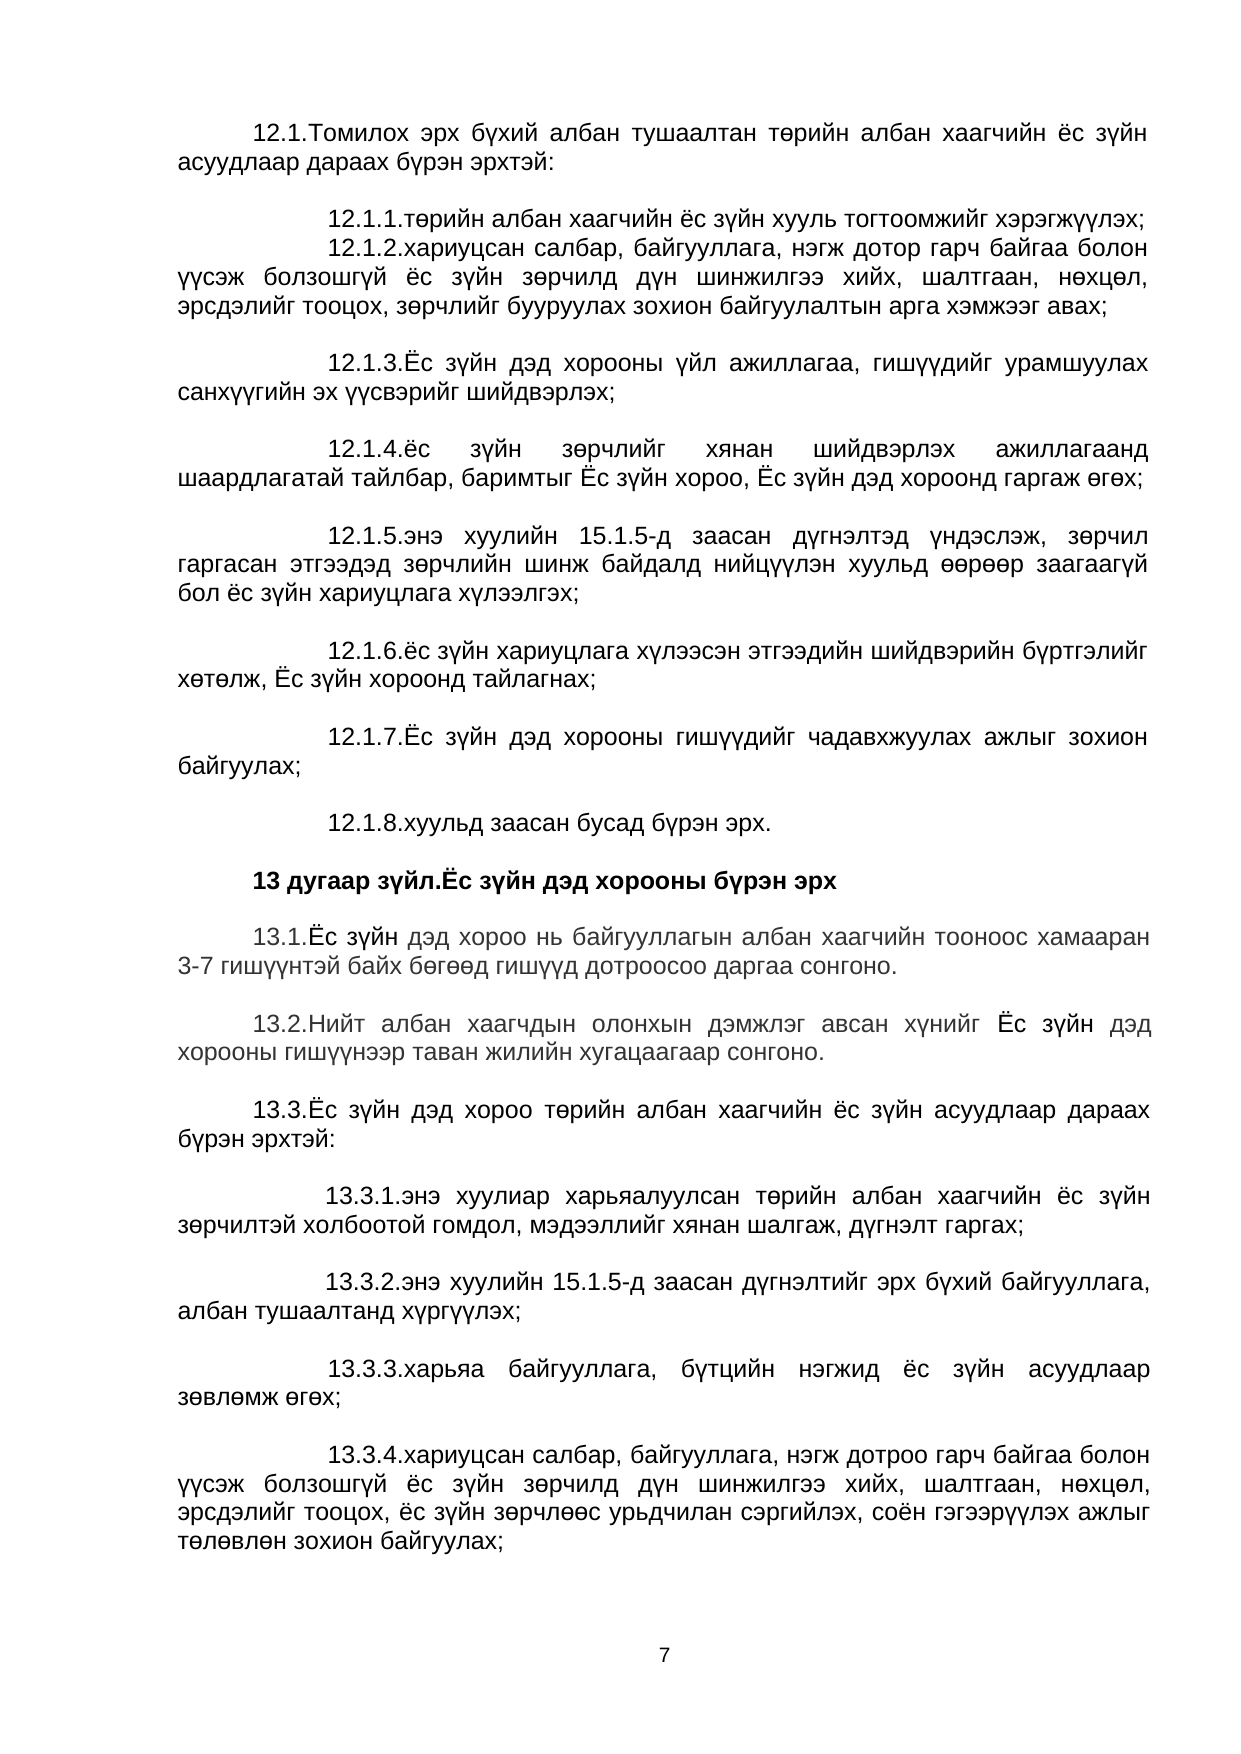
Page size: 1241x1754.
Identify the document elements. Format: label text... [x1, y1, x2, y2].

text 12.1.6.ёс зүйн хариуцлага хүлээсэн этгээдийн шийдвэрийн бүртгэлийг хөтөлж, Ёс зүйн хороонд тайлагнах; [177, 636, 1149, 693]
text 12.1.2.хариуцсан салбар, байгууллага, нэгж дотор гарч байгаа болон үүсэж болзошгүй ёс зүйн зөрчилд дүн шинжилгээ хийх, шалтгаан, нөхцөл, эрсдэлийг тооцох, зөрчлийг бууруулах зохион байгуулалтын арга хэмжээг авах; [177, 233, 1149, 319]
text 13.3.1.энэ хуулиар харьяалуулсан төрийн албан хаагчийн ёс зүйн зөрчилтэй холбоотой гомдол, мэдээллийг хянан шалгаж, дүгнэлт гаргах; [177, 1181, 1152, 1239]
text 13.2.Нийт албан хаагчдын олонхын дэмжлэг авсан хүнийг Ёс зүйн дэд хорооны гишүүнээр таван жилийн хугацаагаар сонгоно. [177, 1009, 1152, 1066]
text 12.1.3.Ёс зүйн дэд хорооны үйл ажиллагаа, гишүүдийг урамшуулах санхүүгийн эх үүсвэрийг шийдвэрлэх; [177, 348, 1149, 406]
text 13.1.Ёс зүйн дэд хороо нь байгууллагын албан хаагчийн тооноос хамааран 3-7 гишүүнтэй байх бөгөөд гишүүд дотроосоо даргаа сонгоно. [177, 922, 1152, 980]
text 12.1.Томилох эрх бүхий албан тушаалтан төрийн албан хаагчийн ёс зүйн асуудлаар дараах бүрэн эрхтэй: [177, 118, 1149, 176]
text 13.3.2.энэ хуулийн 15.1.5-д заасан дүгнэлтийг эрх бүхий байгууллага, албан тушаалтанд хүргүүлэх; [177, 1267, 1152, 1325]
text 12.1.7.Ёс зүйн дэд хорооны гишүүдийг чадавхжуулах ажлыг зохион байгуулах; [177, 722, 1149, 779]
text 12.1.4.ёс зүйн зөрчлийг хянан шийдвэрлэх ажиллагаанд шаардлагатай тайлбар, баримтыг Ёс зүйн хороо, Ёс зүйн дэд хороонд гаргаж өгөх; [177, 434, 1149, 492]
text 13.3.4.хариуцсан салбар, байгууллага, нэгж дотроо гарч байгаа болон үүсэж болзошгүй ёс зүйн зөрчилд дүн шинжилгээ хийх, шалтгаан, нөхцөл, эрсдэлийг тооцох, ёс зүйн зөрчлөөс урьдчилан сэргийлэх, соён гэгээрүүлэх ажлыг төлөвлөн зохион байгуулах; [177, 1440, 1152, 1555]
text 13.3.3.харьяа байгууллага, бүтцийн нэгжид ёс зүйн асуудлаар зөвлөмж өгөх; [177, 1354, 1152, 1411]
text 12.1.5.энэ хуулийн 15.1.5-д заасан дүгнэлтэд үндэслэж, зөрчил гаргасан этгээдэд зөрчлийн шинж байдалд нийцүүлэн хуульд өөрөөр заагаагүй бол ёс зүйн хариуцлага хүлээлгэх; [177, 521, 1149, 607]
text 13.3.Ёс зүйн дэд хороо төрийн албан хаагчийн ёс зүйн асуудлаар дараах бүрэн эрхтэй: [177, 1095, 1152, 1152]
text 12.1.8.хуульд заасан бусад бүрэн эрх. [177, 808, 1149, 837]
text 13 дугаар зүйл.Ёс зүйн дэд хорооны бүрэн эрх [177, 866, 1152, 894]
text 12.1.1.төрийн албан хаагчийн ёс зүйн хууль тогтоомжийг хэрэгжүүлэх; [177, 204, 1149, 233]
